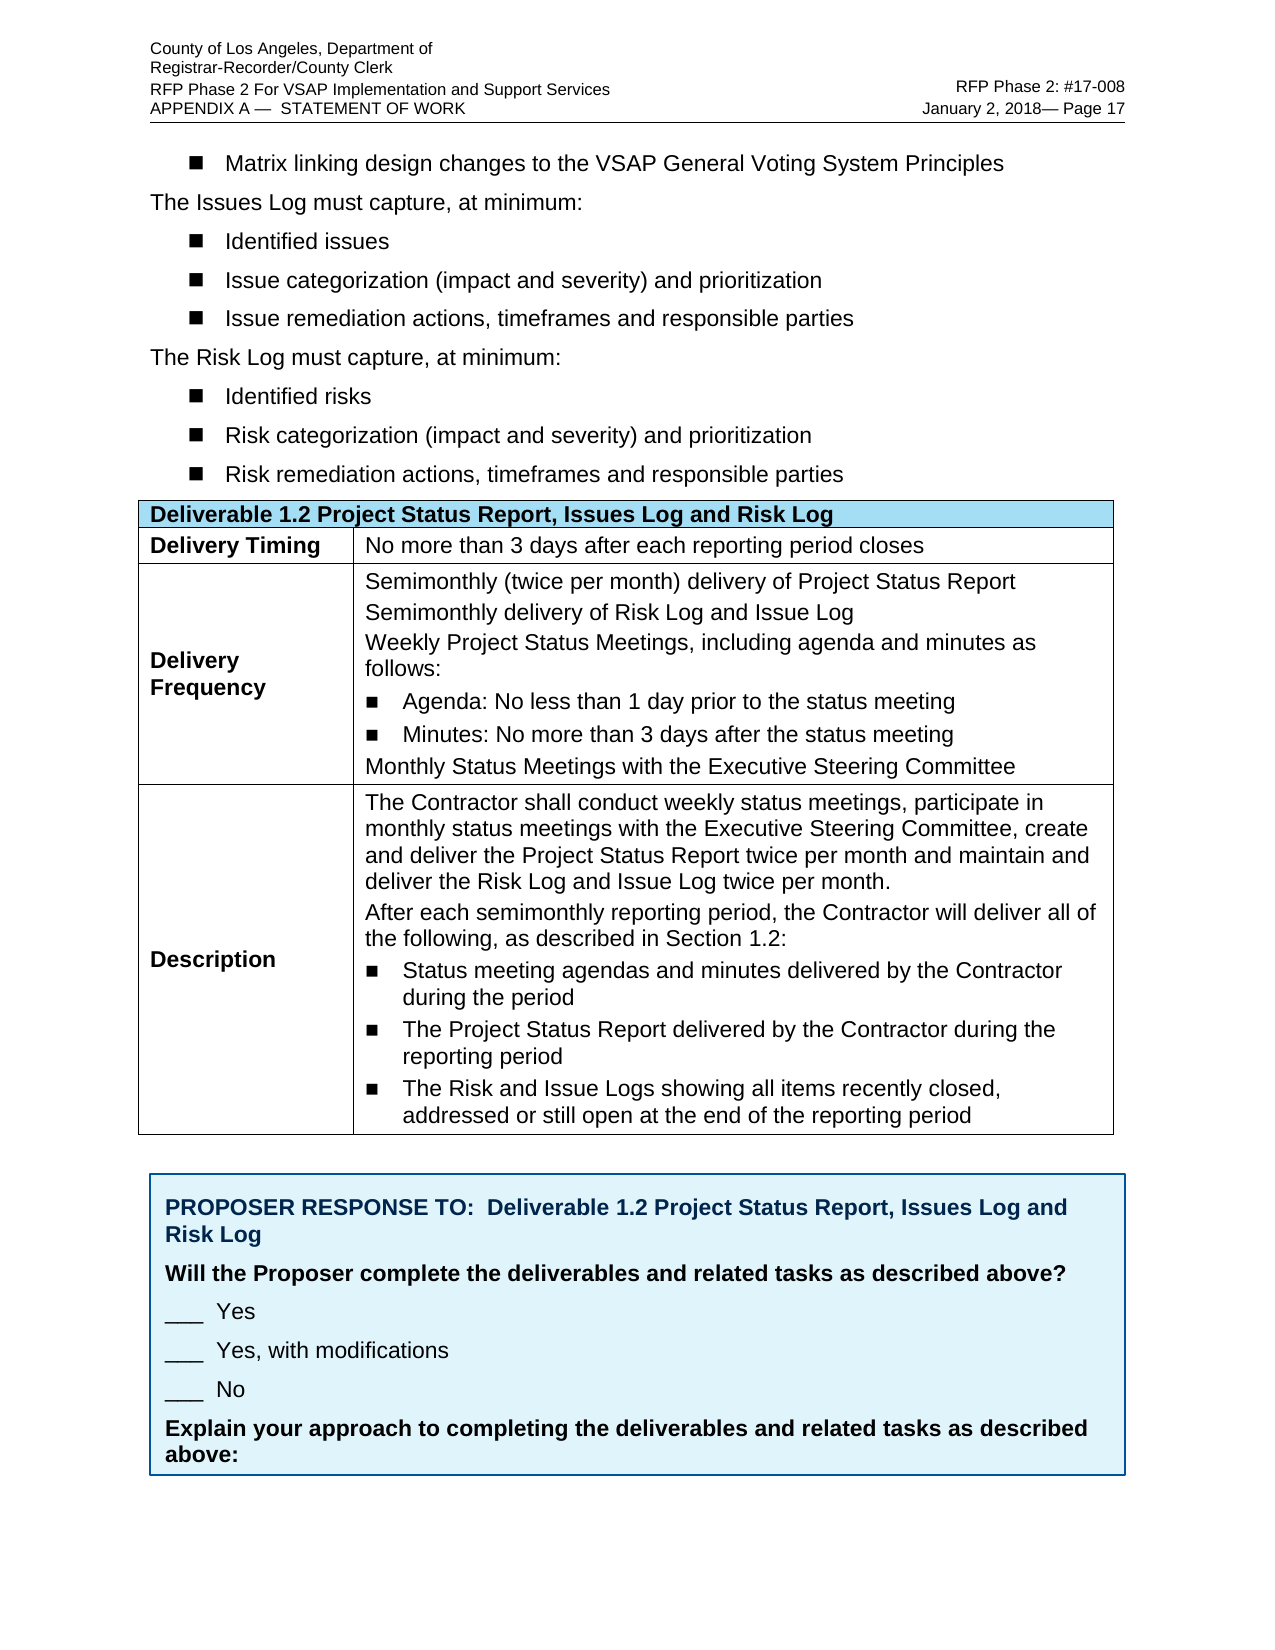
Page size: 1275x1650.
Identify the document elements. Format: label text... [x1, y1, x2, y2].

text Risk categorization (impact and severity) and prioritization [187, 422, 1125, 448]
text The Issues Log must capture, at minimum: [150, 189, 1125, 215]
text Identified risks [187, 383, 1125, 409]
text Issue categorization (impact and severity) and prioritization [187, 267, 1125, 293]
table_cell The Contractor shall conduct weekly status meetings, participate in monthly status meetings with the Executive Steering Committee, create and deliver the Project Status Report twice per month and maintain and deliver the Risk Log and Issue Log twice per month. After each semimonthly reporting period, the Contractor will deliver all of the following, as described in Section 1.2: Status meeting agendas and minutes delivered by the Contractor during the period The Project Status Report delivered by the Contractor during the reporting period The Risk and Issue Logs showing all items recently closed, addressed or still open at the end of the reporting period [354, 785, 1113, 1134]
table_cell Description [139, 785, 353, 1134]
text The Risk Log must capture, at minimum: [150, 344, 1125, 371]
text Matrix linking design changes to the VSAP General Voting System Principles [187, 150, 1125, 176]
table_header Deliverable 1.2 Project Status Report, Issues Log and Risk Log [139, 501, 1113, 527]
text Identified issues [187, 228, 1125, 254]
table_cell No more than 3 days after each reporting period closes [354, 528, 1113, 563]
text Issue remediation actions, timeframes and responsible parties [187, 305, 1125, 332]
table_cell Semimonthly (twice per month) delivery of Project Status Report Semimonthly delivery of Risk Log and Issue Log Weekly Project Status Meetings, including agenda and minutes as follows: Agenda: No less than 1 day prior to the status meeting Minutes: No more than 3 days after the status meeting Monthly Status Meetings with the Executive Steering Committee [354, 564, 1113, 784]
table_cell Delivery Timing [139, 528, 353, 563]
table_cell Delivery Frequency [139, 564, 353, 784]
text Risk remediation actions, timeframes and responsible parties [187, 461, 1125, 487]
